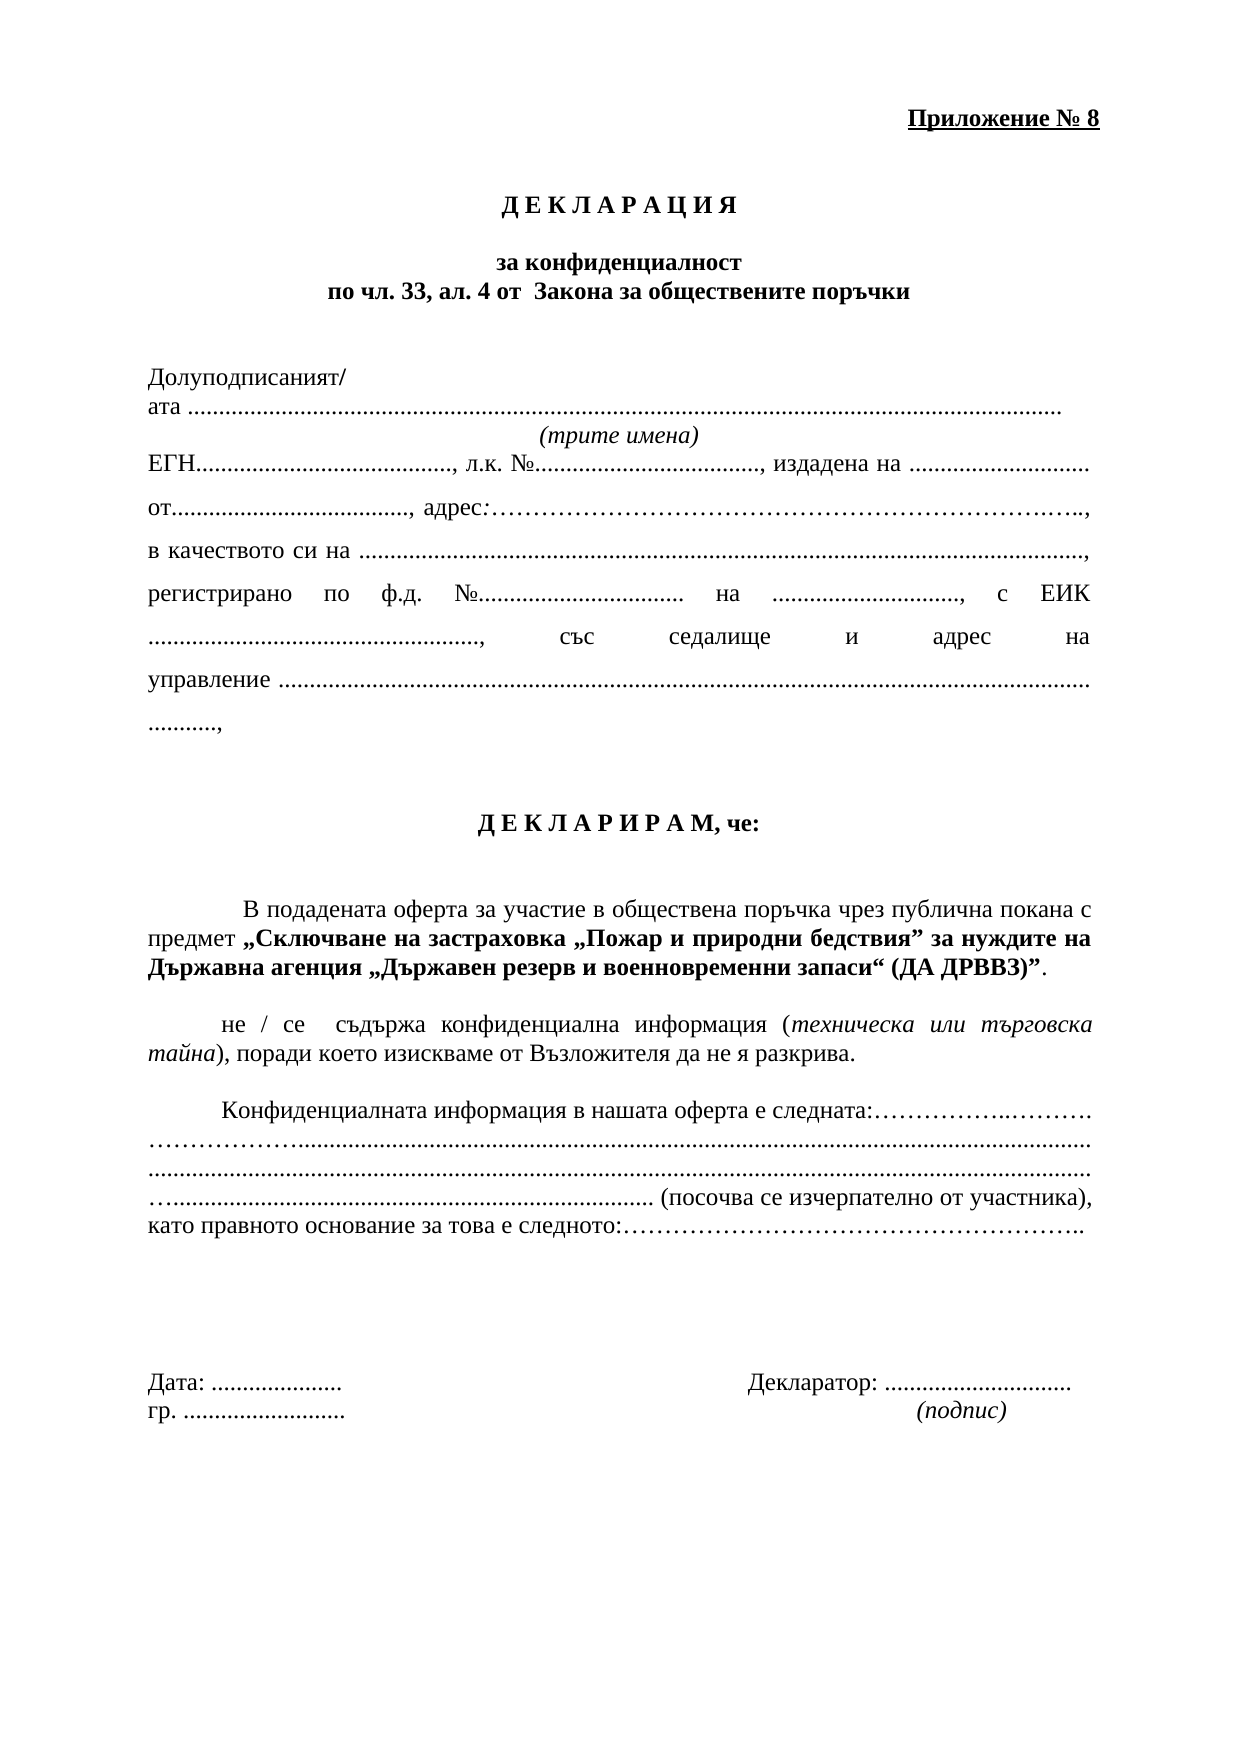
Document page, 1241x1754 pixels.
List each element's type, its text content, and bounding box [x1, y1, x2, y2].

text Д Е К Л А Р А Ц И Я [148, 190, 1090, 218]
text Конфиденциалната информация в нашата оферта е следната:……………..………. ………………...................................................................................................................................................................................................................................................................................... …............................................................................. (посочва се изчерпателно от участника), като правното основание за това е следното:……………………………………………….. [148, 1095, 1093, 1239]
text за конфиденциалност [148, 247, 1090, 276]
text гр. .......................... (подпис) [148, 1395, 1090, 1424]
text ЕГН........................................., л.к. №...................................., издадена на ............................. от......................................, адрес:………………………………………………………….….., в качеството си на ...................................................................................................................., регистрирано по ф.д. №................................. на .............................., с ЕИК ....................................................., със седалище и адрес на управление ............................................................................................................................................., [148, 448, 1090, 736]
text (трите имена) [148, 420, 1090, 448]
text Долуподписаният/ата ............................................................................................................................................ [148, 362, 1090, 420]
text не / се съдържа конфиденциална информация (техническа или търговска тайна), поради което изискваме от Възложителя да не я разкрива. [148, 1009, 1093, 1067]
text Дата: ..................... Декларатор: .............................. [148, 1367, 1090, 1395]
text В подадената оферта за участие в обществена поръчка чрез публична покана с предмет „Сключване на застраховка „Пожар и природни бедствия” за нуждите на Държавна aгенция „Държавен резерв и военновременни запаси“ (ДА ДРВВЗ)”. [148, 894, 1093, 980]
text Д Е К Л А Р И Р А М, че: [148, 808, 1090, 837]
text по чл. 33, ал. 4 от Закона за обществените поръчки [148, 276, 1090, 305]
text Приложение № 8 [811, 103, 1109, 132]
